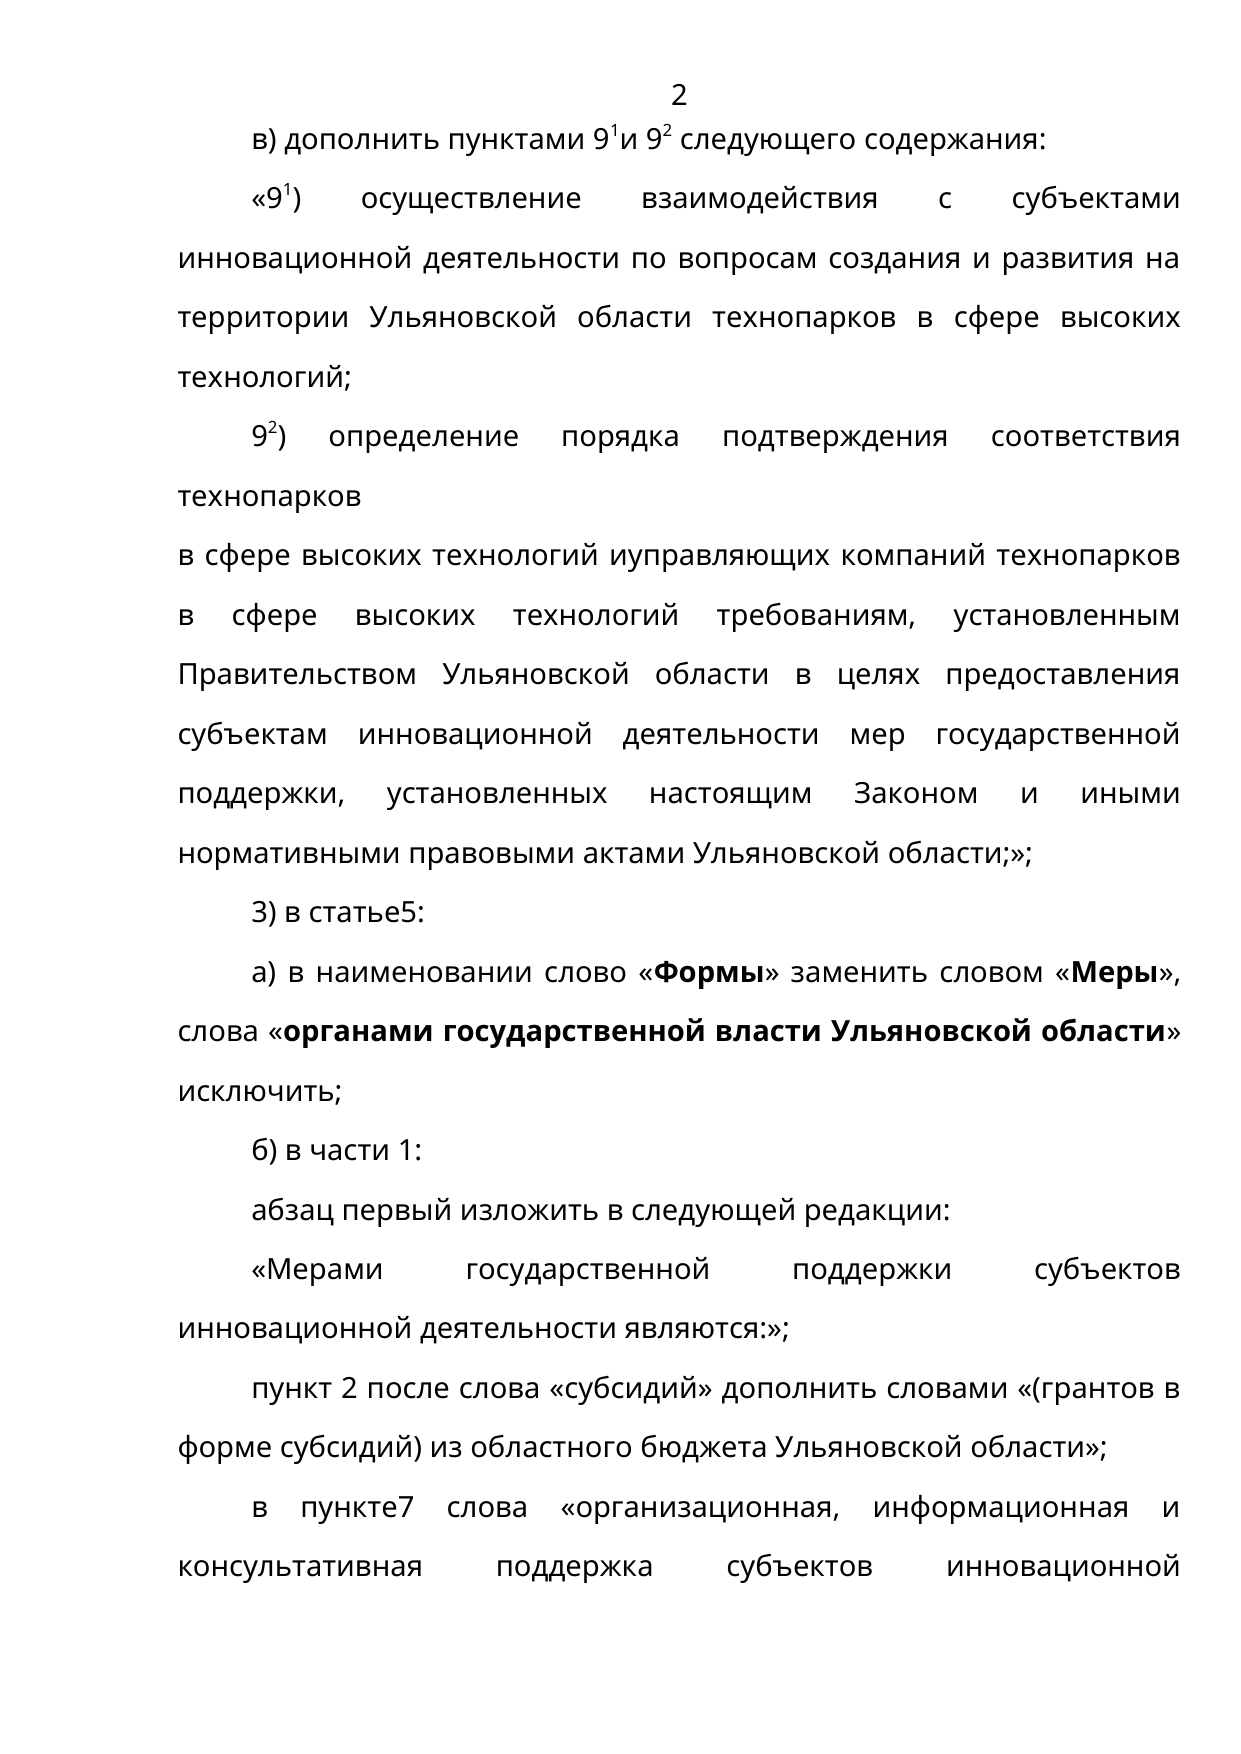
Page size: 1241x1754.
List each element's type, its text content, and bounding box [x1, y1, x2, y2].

list в) дополнить пунктами 91и 92 следующего содержания: [251, 118, 1181, 158]
text 3) в статье5: [177, 891, 1181, 931]
text пункт 2 после слова «субсидий» дополнить словами «(грантов в форме субсидий) из областного бюджета Ульяновской области»; [177, 1367, 1181, 1466]
text «91) осуществление взаимодействия с субъектами инновационной деятельности по вопросам создания и развития на территории Ульяновской области технопарков в сфере высоких технологий; [177, 178, 1181, 396]
text а) в наименовании слово «Формы» заменить словом «Меры», слова «органами государственной власти Ульяновской области» исключить; [177, 951, 1181, 1109]
text 92) определение порядка подтверждения соответствия технопарков в сфере высоких технологий иуправляющих компаний технопарков в сфере высоких технологий требованиям, установленным Правительством Ульяновской области в целях предоставления субъектам инновационной деятельности мер государственной поддержки, установленных настоящим Законом и иными нормативными правовыми актами Ульяновской области;»; [177, 416, 1181, 872]
text абзац первый изложить в следующей редакции: [177, 1189, 1181, 1228]
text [177, 1486, 1181, 1585]
text «Мерами государственной поддержки субъектов инновационной деятельности являются:»; [177, 1248, 1181, 1347]
text б) в части 1: [177, 1129, 1181, 1169]
